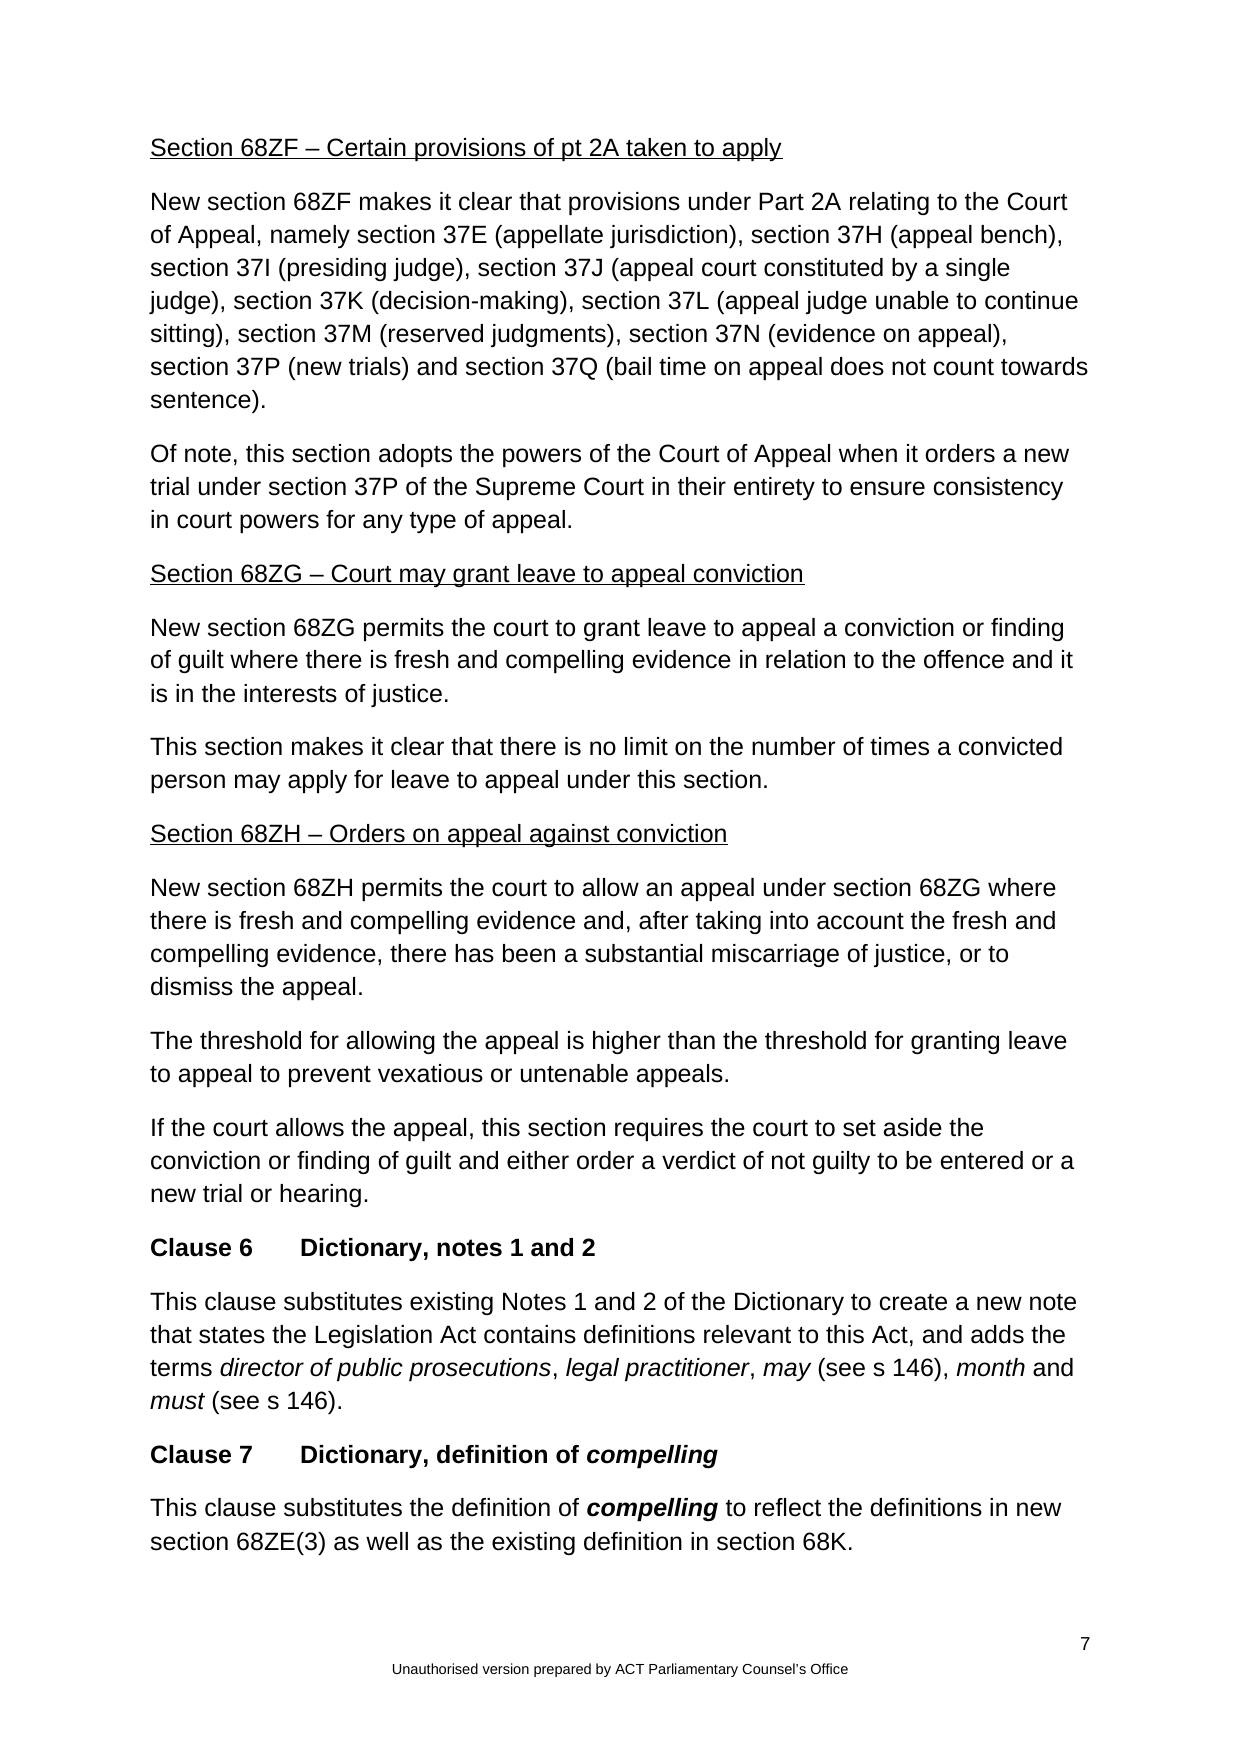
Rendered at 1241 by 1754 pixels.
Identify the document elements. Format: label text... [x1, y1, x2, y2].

text New section 68ZH permits the court to allow an appeal under section 68ZG where there is fresh and compelling evidence and, after taking into account the fresh and compelling evidence, there has been a substantial miscarriage of justice, or to dismiss the appeal. [150, 873, 1090, 1001]
text Clause 7 Dictionary, definition of compelling [150, 1439, 1090, 1468]
text Of note, this section adopts the powers of the Court of Appeal when it orders a new trial under section 37P of the Supreme Court in their entirety to ensure consistency in court powers for any type of appeal. [150, 439, 1090, 533]
text Clause 6 Dictionary, notes 1 and 2 [150, 1233, 1090, 1262]
text This clause substitutes the definition of compelling to reflect the definitions in new section 68ZE(3) as well as the existing definition in section 68K. [150, 1493, 1090, 1555]
text Section 68ZF – Certain provisions of pt 2A taken to apply [150, 133, 1090, 162]
text If the court allows the appeal, this section requires the court to set aside the conviction or finding of guilt and either order a verdict of not guilty to be entered or a new trial or hearing. [150, 1113, 1090, 1208]
text This clause substitutes existing Notes 1 and 2 of the Dictionary to create a new note that states the Legislation Act contains definitions relevant to this Act, and adds the terms director of public prosecutions, legal practitioner, may (see s 146), month and must (see s 146). [150, 1287, 1090, 1414]
text Section 68ZG – Court may grant leave to appeal conviction [150, 559, 1090, 587]
text New section 68ZF makes it clear that provisions under Part 2A relating to the Court of Appeal, namely section 37E (appellate jurisdiction), section 37H (appeal bench), section 37I (presiding judge), section 37J (appeal court constituted by a single judge), section 37K (decision-making), section 37L (appeal judge unable to continue sitting), section 37M (reserved judgments), section 37N (evidence on appeal), section 37P (new trials) and section 37Q (bail time on appeal does not count towards sentence). [150, 187, 1090, 414]
text Section 68ZH – Orders on appeal against conviction [150, 819, 1090, 848]
text This section makes it clear that there is no limit on the number of times a convicted person may apply for leave to appeal under this section. [150, 732, 1090, 794]
text New section 68ZG permits the court to grant leave to appeal a conviction or finding of guilt where there is fresh and compelling evidence in relation to the offence and it is in the interests of justice. [150, 612, 1090, 707]
text The threshold for allowing the appeal is higher than the threshold for granting leave to appeal to prevent vexatious or untenable appeals. [150, 1026, 1090, 1088]
